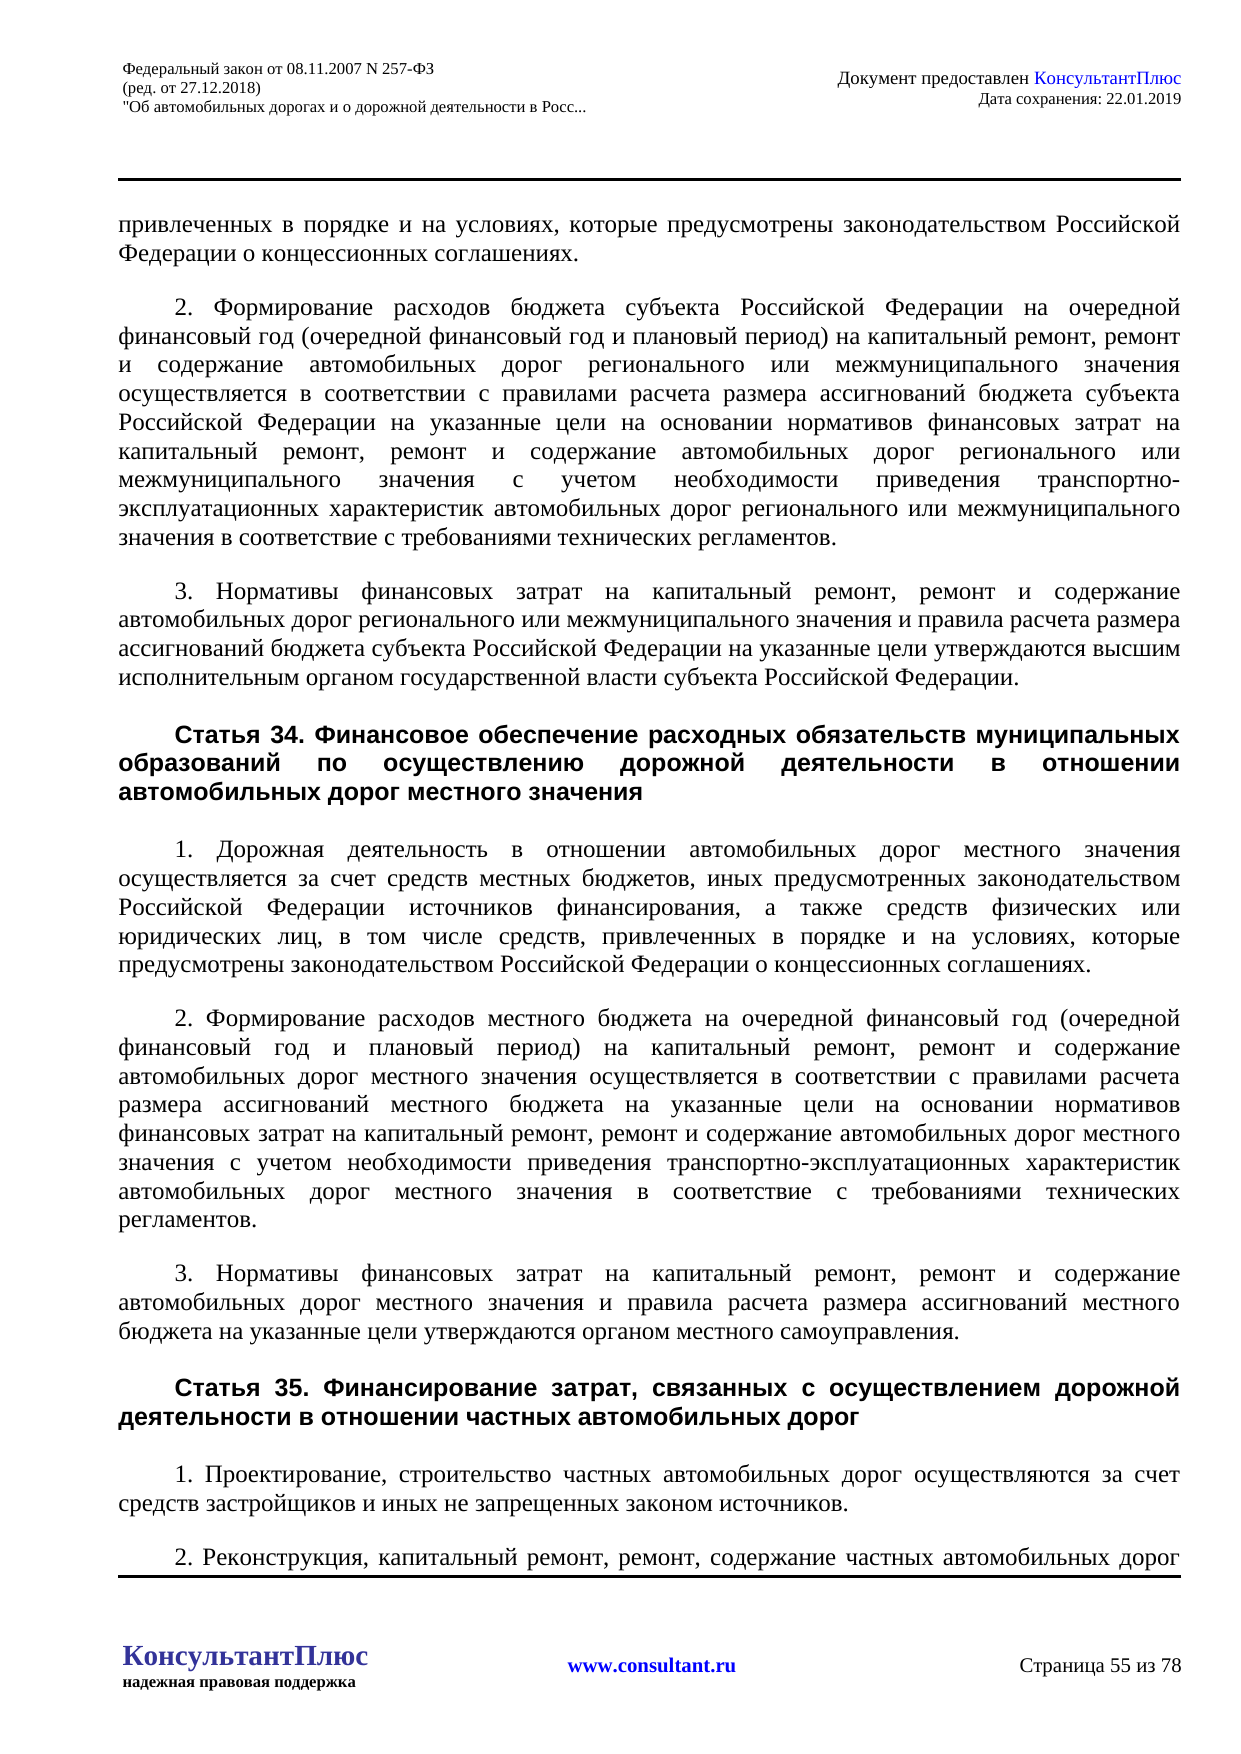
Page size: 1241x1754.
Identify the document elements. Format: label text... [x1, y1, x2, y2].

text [118, 1542, 1181, 1571]
text 2. Формирование расходов местного бюджета на очередной финансовый год (очередной финансовый год и плановый период) на капитальный ремонт, ремонт и содержание автомобильных дорог местного значения осуществляется в соответствии с правилами расчета размера ассигнований местного бюджета на указанные цели на основании нормативов финансовых затрат на капитальный ремонт, ремонт и содержание автомобильных дорог местного значения с учетом необходимости приведения транспортно-эксплуатационных характеристик автомобильных дорог местного значения в соответствие с требованиями технических регламентов. [118, 1003, 1181, 1233]
text 3. Нормативы финансовых затрат на капитальный ремонт, ремонт и содержание автомобильных дорог местного значения и правила расчета размера ассигнований местного бюджета на указанные цели утверждаются органом местного самоуправления. [118, 1258, 1181, 1344]
text 2. Формирование расходов бюджета субъекта Российской Федерации на очередной финансовый год (очередной финансовый год и плановый период) на капитальный ремонт, ремонт и содержание автомобильных дорог регионального или межмуниципального значения осуществляется в соответствии с правилами расчета размера ассигнований бюджета субъекта Российской Федерации на указанные цели на основании нормативов финансовых затрат на капитальный ремонт, ремонт и содержание автомобильных дорог регионального или межмуниципального значения с учетом необходимости приведения транспортно-эксплуатационных характеристик автомобильных дорог регионального или межмуниципального значения в соответствие с требованиями технических регламентов. [118, 292, 1181, 551]
text 1. Проектирование, строительство частных автомобильных дорог осуществляются за счет средств застройщиков и иных не запрещенных законом источников. [118, 1459, 1181, 1517]
title Статья 35. Финансирование затрат, связанных с осуществлением дорожной деятельности в отношении частных автомобильных дорог [118, 1373, 1181, 1431]
title Статья 34. Финансовое обеспечение расходных обязательств муниципальных образований по осуществлению дорожной деятельности в отношении автомобильных дорог местного значения [118, 719, 1181, 806]
text 3. Нормативы финансовых затрат на капитальный ремонт, ремонт и содержание автомобильных дорог регионального или межмуниципального значения и правила расчета размера ассигнований бюджета субъекта Российской Федерации на указанные цели утверждаются высшим исполнительным органом государственной власти субъекта Российской Федерации. [118, 576, 1181, 691]
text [118, 209, 1181, 267]
text 1. Дорожная деятельность в отношении автомобильных дорог местного значения осуществляется за счет средств местных бюджетов, иных предусмотренных законодательством Российской Федерации источников финансирования, а также средств физических или юридических лиц, в том числе средств, привлеченных в порядке и на условиях, которые предусмотрены законодательством Российской Федерации о концессионных соглашениях. [118, 834, 1181, 978]
